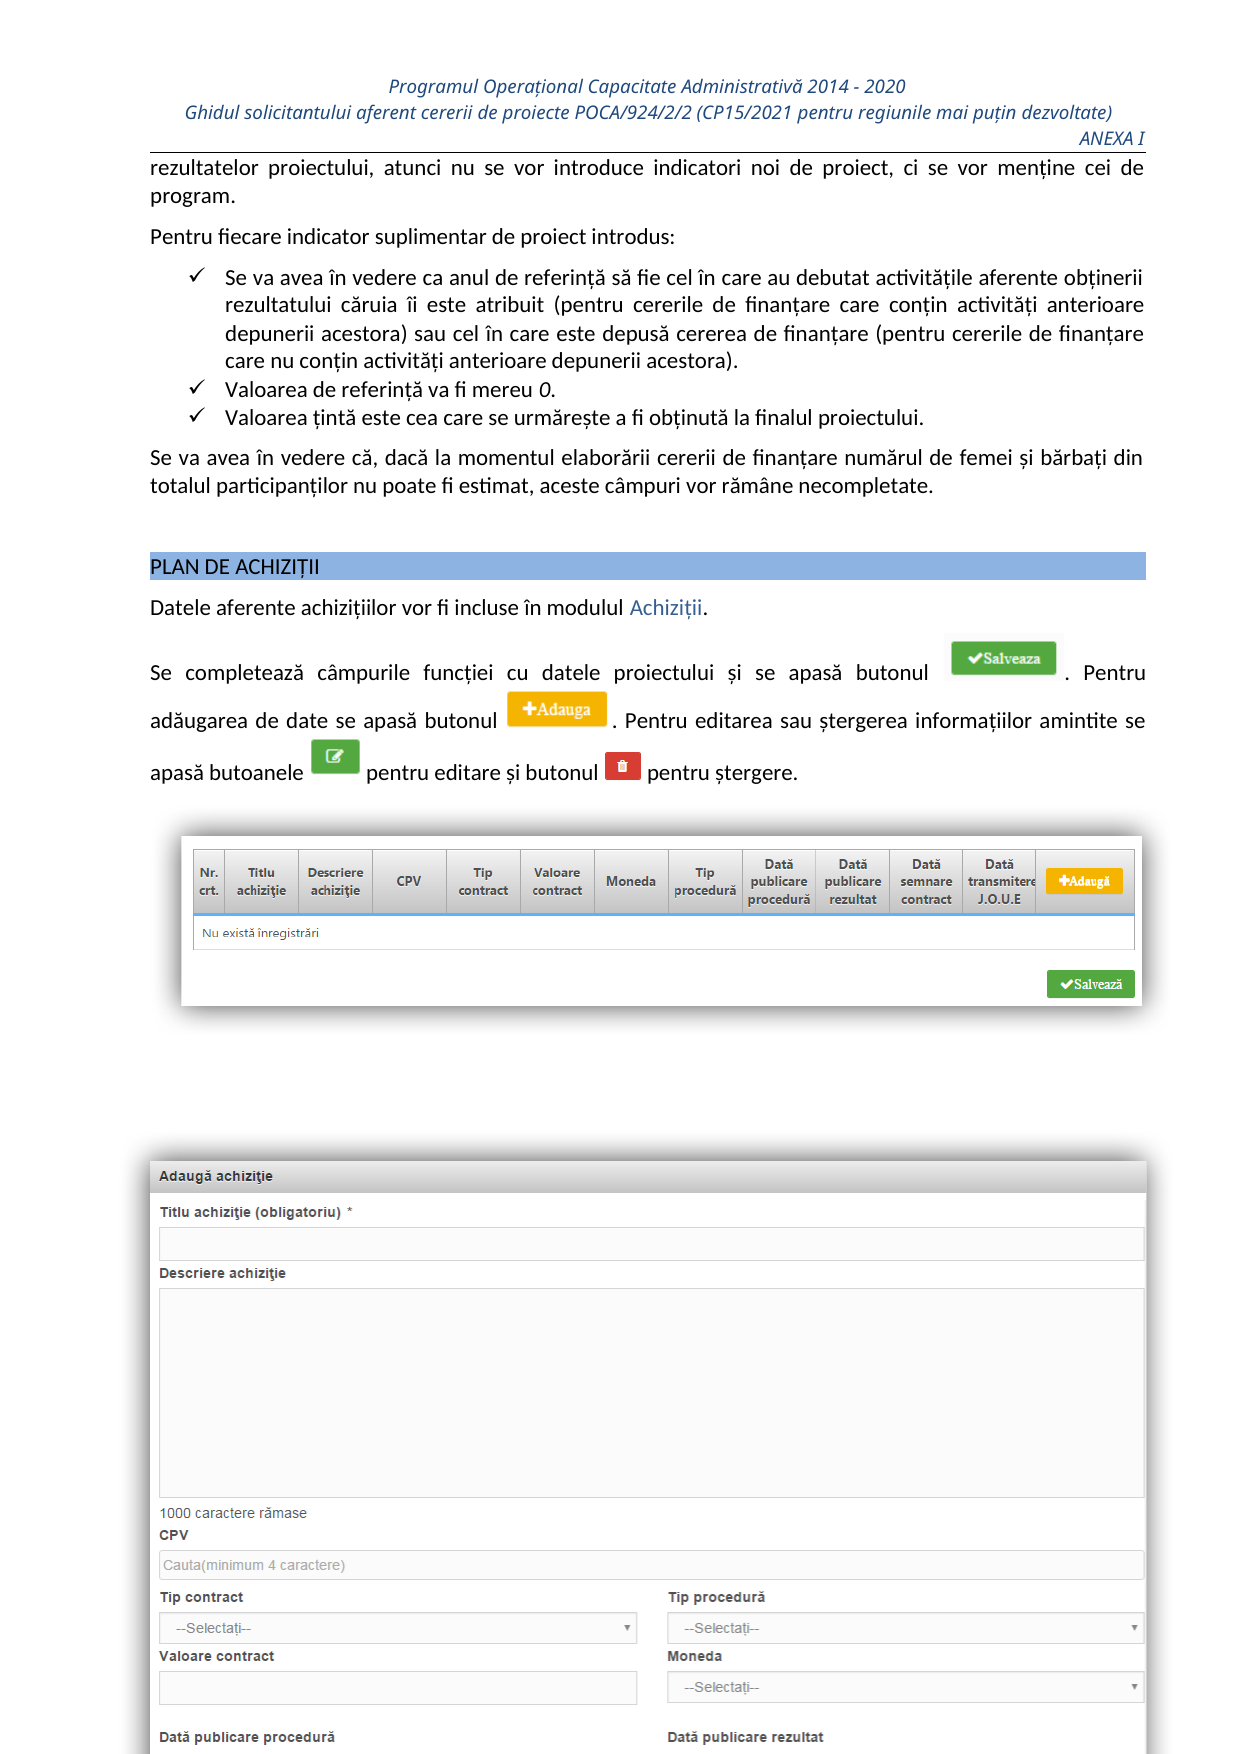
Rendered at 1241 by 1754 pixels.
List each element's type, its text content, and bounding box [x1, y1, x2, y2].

picture [604, 750, 642, 781]
picture [181, 836, 1142, 1006]
picture [150, 1161, 1147, 1754]
picture [505, 688, 612, 729]
list Valoarea țintă este cea care se urmărește a fi obținută la finalul proiectului. [187, 403, 1146, 431]
text Se va avea în vedere că, dacă la momentul elaborării cererii de finanțare numărul de femei și bărbați din totalul participanților nu poate fi estimat, aceste câmpuri vor rămâne necompletate. [150, 443, 1146, 499]
text Pentru fiecare indicator suplimentar de proiect introdus: [150, 222, 1146, 250]
list Se va avea în vedere ca anul de referință să fie cel în care au debutat activitățile aferente obținerii rezultatului căruia îi este atribuit (pentru cererile de finanțare care conțin activități anterioare depunerii acestora) sau cel în care este depusă cererea de finanțare (pentru cererile de finanțare care nu conțin activități anterioare depunerii acestora). [187, 263, 1146, 375]
text Datele aferente achizițiilor vor fi incluse în modulul Achiziții. [150, 593, 1146, 621]
picture [309, 736, 361, 781]
picture [943, 633, 1065, 681]
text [150, 153, 1146, 209]
text Se completează câmpurile funcției cu datele proiectului și se apasă butonul . Pentru adăugarea de date se apasă butonul . Pentru editarea sau ștergerea informațiilor amintite se apasă butoanele pentru editare și butonul pentru ștergere. [150, 633, 1146, 786]
text PLAN DE ACHIZIȚII [150, 552, 1146, 580]
list Valoarea de referință va fi mereu 0. [187, 375, 1146, 403]
